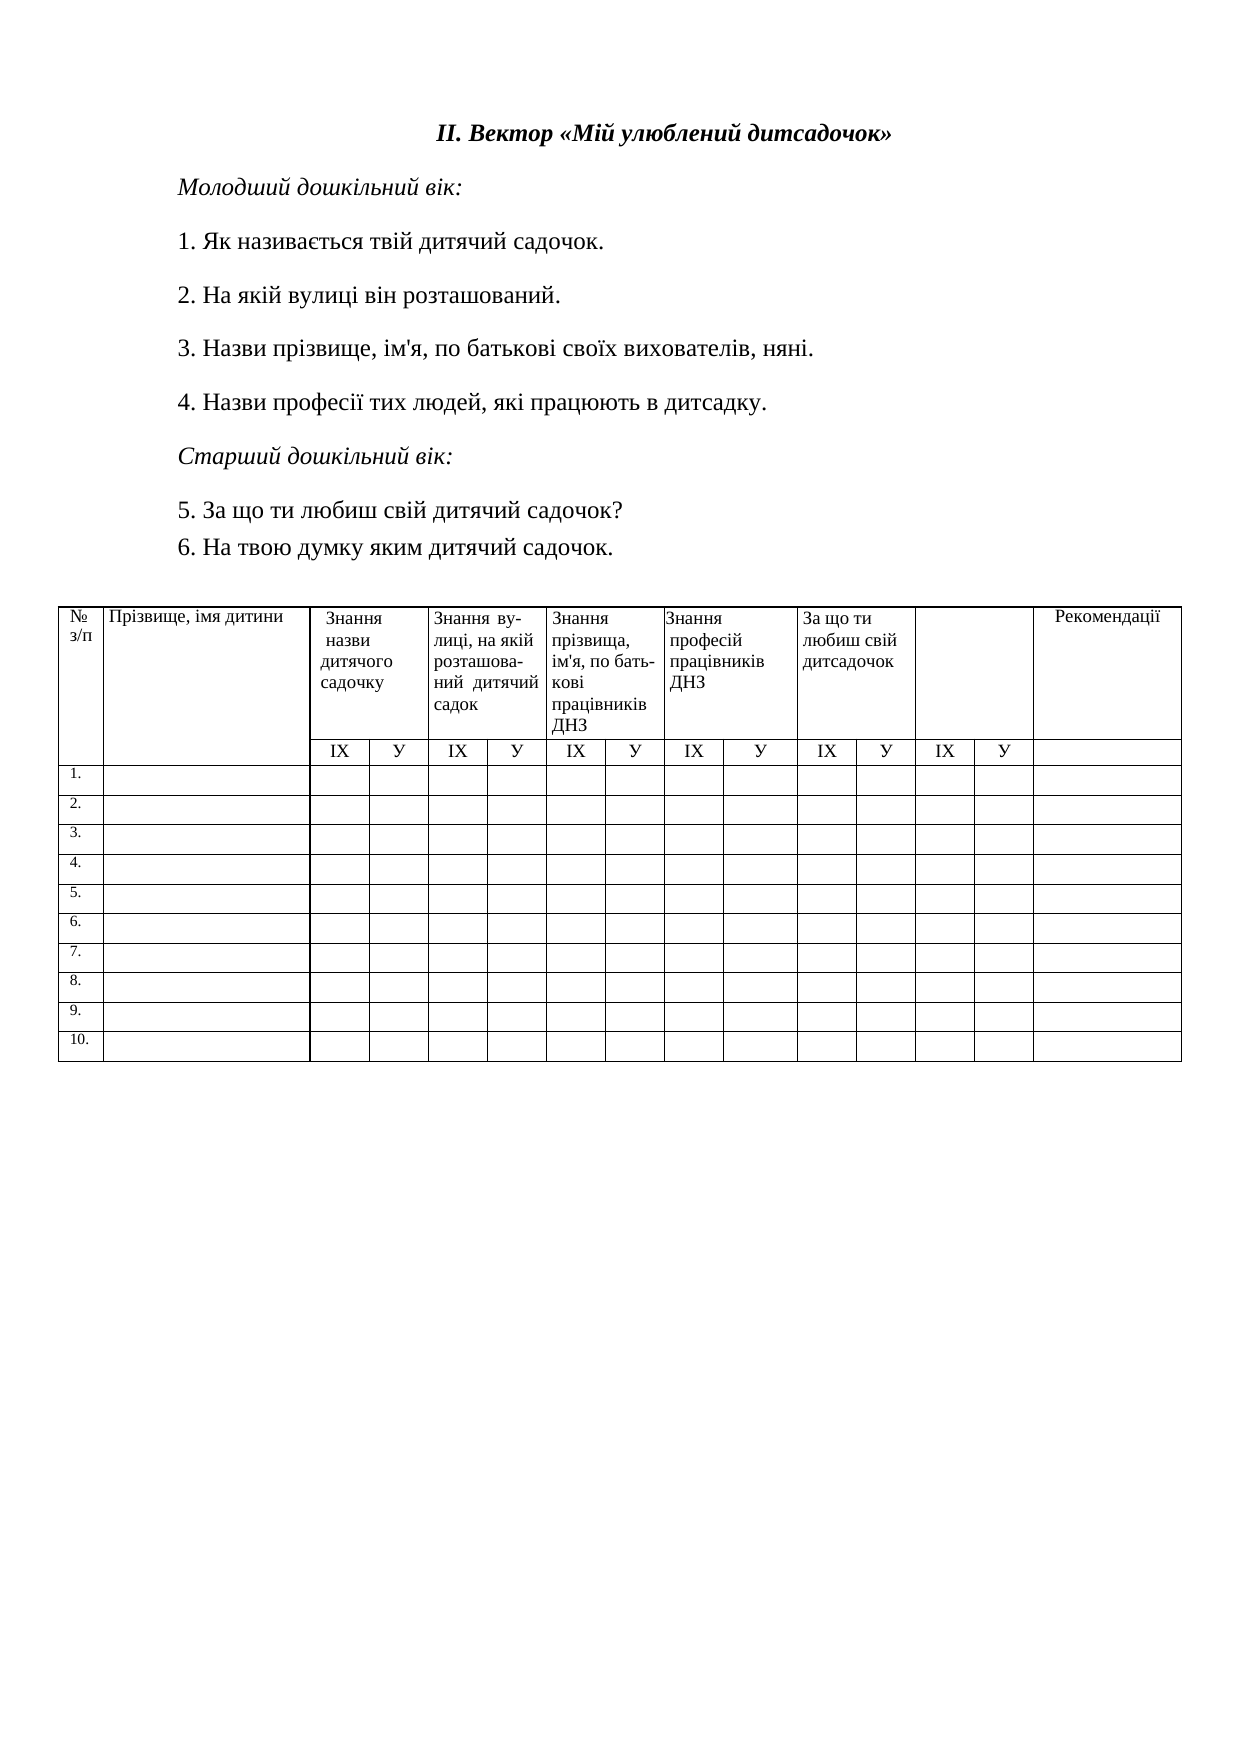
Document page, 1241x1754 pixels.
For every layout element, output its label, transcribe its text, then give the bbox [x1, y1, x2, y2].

table_cell [547, 914, 605, 943]
table_cell [488, 1032, 546, 1061]
table_cell [547, 885, 605, 913]
table_cell [104, 796, 309, 824]
table_cell ІХ [547, 740, 605, 765]
table_cell [857, 766, 915, 795]
table_cell [798, 944, 856, 972]
table_cell [606, 914, 664, 943]
table_cell [429, 766, 487, 795]
table_cell [798, 825, 856, 854]
table_cell [798, 914, 856, 943]
table_cell [798, 796, 856, 824]
table_cell [488, 825, 546, 854]
table_cell [429, 855, 487, 884]
text 6. На твою думку яким дитячий садочок. [177, 532, 1152, 561]
table_cell [370, 825, 428, 854]
table_cell [547, 1003, 605, 1031]
table_cell [857, 973, 915, 1002]
table_cell [916, 914, 974, 943]
table_cell 7. [59, 944, 103, 972]
table_cell 6. [59, 914, 103, 943]
text 5. За що ти любиш свій дитячий садочок? [177, 495, 1152, 524]
table_cell [975, 973, 1033, 1002]
table_cell [724, 944, 797, 972]
table_cell [606, 885, 664, 913]
table_cell [798, 973, 856, 1002]
table_cell [104, 825, 309, 854]
table_cell [606, 825, 664, 854]
table_cell [857, 944, 915, 972]
table_cell 1. [59, 766, 103, 795]
table_cell [857, 1003, 915, 1031]
table_cell [311, 825, 369, 854]
table_cell [370, 944, 428, 972]
table_cell [916, 855, 974, 884]
table_cell [916, 944, 974, 972]
table_cell [606, 944, 664, 972]
table_cell ІХ [798, 740, 856, 765]
table_cell [724, 973, 797, 1002]
table_header Прізвище, імя дитини [104, 608, 309, 765]
table_cell [724, 914, 797, 943]
table_cell 5. [59, 885, 103, 913]
table_cell ІХ [665, 740, 723, 765]
table_cell [429, 825, 487, 854]
table_cell [488, 944, 546, 972]
table_cell [488, 885, 546, 913]
table_cell [1034, 796, 1181, 824]
table_cell [429, 973, 487, 1002]
table_cell 3. [59, 825, 103, 854]
table_cell [547, 825, 605, 854]
table_cell [798, 885, 856, 913]
table_cell [606, 973, 664, 1002]
table_cell [975, 944, 1033, 972]
table_cell [488, 914, 546, 943]
table_cell [488, 796, 546, 824]
table_cell У [975, 740, 1033, 765]
table_cell [370, 1003, 428, 1031]
table_cell [606, 1032, 664, 1061]
table_cell [916, 1003, 974, 1031]
table_cell [1034, 855, 1181, 884]
text II. Вектор «Мій улюблений дитсадочок» [177, 118, 1152, 147]
table_cell [798, 1032, 856, 1061]
table_cell [916, 796, 974, 824]
table_cell [547, 855, 605, 884]
table_cell [606, 1003, 664, 1031]
text 4. Назви професії тих людей, які працюють в дитсадку. [177, 387, 1152, 416]
table_cell [916, 825, 974, 854]
table_cell [1034, 973, 1181, 1002]
table_header За що ти любиш свій дитсадочок [798, 608, 915, 738]
table_cell 4. [59, 855, 103, 884]
table_cell [488, 1003, 546, 1031]
table_cell [370, 855, 428, 884]
text 1. Як називається твій дитячий садочок. [177, 226, 1152, 254]
table_cell [665, 796, 723, 824]
table_cell [104, 766, 309, 795]
table_cell 8. [59, 973, 103, 1002]
table_cell [429, 1003, 487, 1031]
table_cell [975, 1032, 1033, 1061]
table_cell [724, 825, 797, 854]
table_cell У [857, 740, 915, 765]
table_cell [798, 1003, 856, 1031]
table_cell [104, 1032, 309, 1061]
table_cell [665, 885, 723, 913]
table_header Знання прізвища, ім'я, по бать-кові працівників ДНЗ [547, 608, 664, 738]
table_cell [724, 766, 797, 795]
table_cell [104, 944, 309, 972]
table_cell [857, 914, 915, 943]
table_cell [429, 944, 487, 972]
table_cell ІХ [429, 740, 487, 765]
table_cell [429, 885, 487, 913]
table_cell [724, 1003, 797, 1031]
table_cell [606, 796, 664, 824]
table_cell У [606, 740, 664, 765]
table_cell [665, 914, 723, 943]
table_cell [104, 914, 309, 943]
table_cell [665, 1032, 723, 1061]
table_cell [798, 855, 856, 884]
table_cell [665, 973, 723, 1002]
table_header Знання назви дитячого садочку [311, 608, 428, 738]
table_cell [857, 1032, 915, 1061]
table_cell [975, 855, 1033, 884]
table_cell [311, 855, 369, 884]
table_cell У [488, 740, 546, 765]
table_cell [370, 1032, 428, 1061]
table_cell 2. [59, 796, 103, 824]
table_cell [488, 973, 546, 1002]
table_cell [104, 885, 309, 913]
table_cell [1034, 1003, 1181, 1031]
table_cell [311, 766, 369, 795]
table_cell [429, 796, 487, 824]
table_cell [547, 796, 605, 824]
table_cell ІХ [916, 740, 974, 765]
table_cell [665, 825, 723, 854]
table_cell [606, 855, 664, 884]
table_cell [1034, 766, 1181, 795]
table_cell [311, 1032, 369, 1061]
table_cell [665, 766, 723, 795]
table_cell [1034, 944, 1181, 972]
table_cell [857, 885, 915, 913]
table_cell [665, 855, 723, 884]
table_cell [547, 944, 605, 972]
table_cell [606, 766, 664, 795]
table_cell [975, 796, 1033, 824]
table_header [916, 608, 1033, 738]
text 2. На якій вулиці він розташований. [177, 280, 1152, 308]
table_cell [916, 1032, 974, 1061]
table_cell [916, 885, 974, 913]
table_cell [975, 766, 1033, 795]
table_cell [916, 973, 974, 1002]
text Старший дошкільний вік: [177, 441, 1152, 470]
table_cell [370, 973, 428, 1002]
text Молодший дошкільний вік: [177, 172, 1152, 201]
table_cell [547, 766, 605, 795]
table_cell [975, 1003, 1033, 1031]
table_cell [724, 796, 797, 824]
table_cell [975, 825, 1033, 854]
table_cell [724, 855, 797, 884]
table_cell ІХ [311, 740, 369, 765]
table_cell [665, 944, 723, 972]
table_cell [1034, 740, 1181, 765]
table_cell [311, 1003, 369, 1031]
table_cell [311, 944, 369, 972]
table_cell [429, 914, 487, 943]
table_cell [429, 1032, 487, 1061]
table_cell [104, 1003, 309, 1031]
table_cell [370, 885, 428, 913]
table_cell [370, 914, 428, 943]
table_cell [311, 885, 369, 913]
table_cell [857, 825, 915, 854]
table_cell [488, 855, 546, 884]
table_cell [1034, 825, 1181, 854]
table_cell [488, 766, 546, 795]
table_cell 10. [59, 1032, 103, 1061]
table_cell [1034, 885, 1181, 913]
table_cell [857, 796, 915, 824]
table_cell [975, 885, 1033, 913]
table_cell [370, 766, 428, 795]
table_cell У [370, 740, 428, 765]
table_header Знання ву-лиці, на якій розташова-ний дитячий садок [429, 608, 546, 738]
table_cell [975, 914, 1033, 943]
table_cell У [724, 740, 797, 765]
table_cell [857, 855, 915, 884]
table_cell [547, 973, 605, 1002]
table_cell [1034, 1032, 1181, 1061]
table_cell [916, 766, 974, 795]
table_cell [724, 885, 797, 913]
table_cell [665, 1003, 723, 1031]
table_cell [724, 1032, 797, 1061]
text 3. Назви прізвище, ім'я, по батькові своїх вихователів, няні. [177, 333, 1152, 362]
table_cell [311, 973, 369, 1002]
table_cell [547, 1032, 605, 1061]
table_cell [311, 914, 369, 943]
table_cell [1034, 914, 1181, 943]
table_header № з/п [59, 608, 103, 765]
table_cell [104, 973, 309, 1002]
table_cell [311, 796, 369, 824]
table_header Рекомендації [1034, 608, 1181, 738]
table_header Знання професій працівників ДНЗ [665, 608, 797, 738]
table_cell [798, 766, 856, 795]
table_cell [370, 796, 428, 824]
table_cell [104, 855, 309, 884]
table_cell 9. [59, 1003, 103, 1031]
